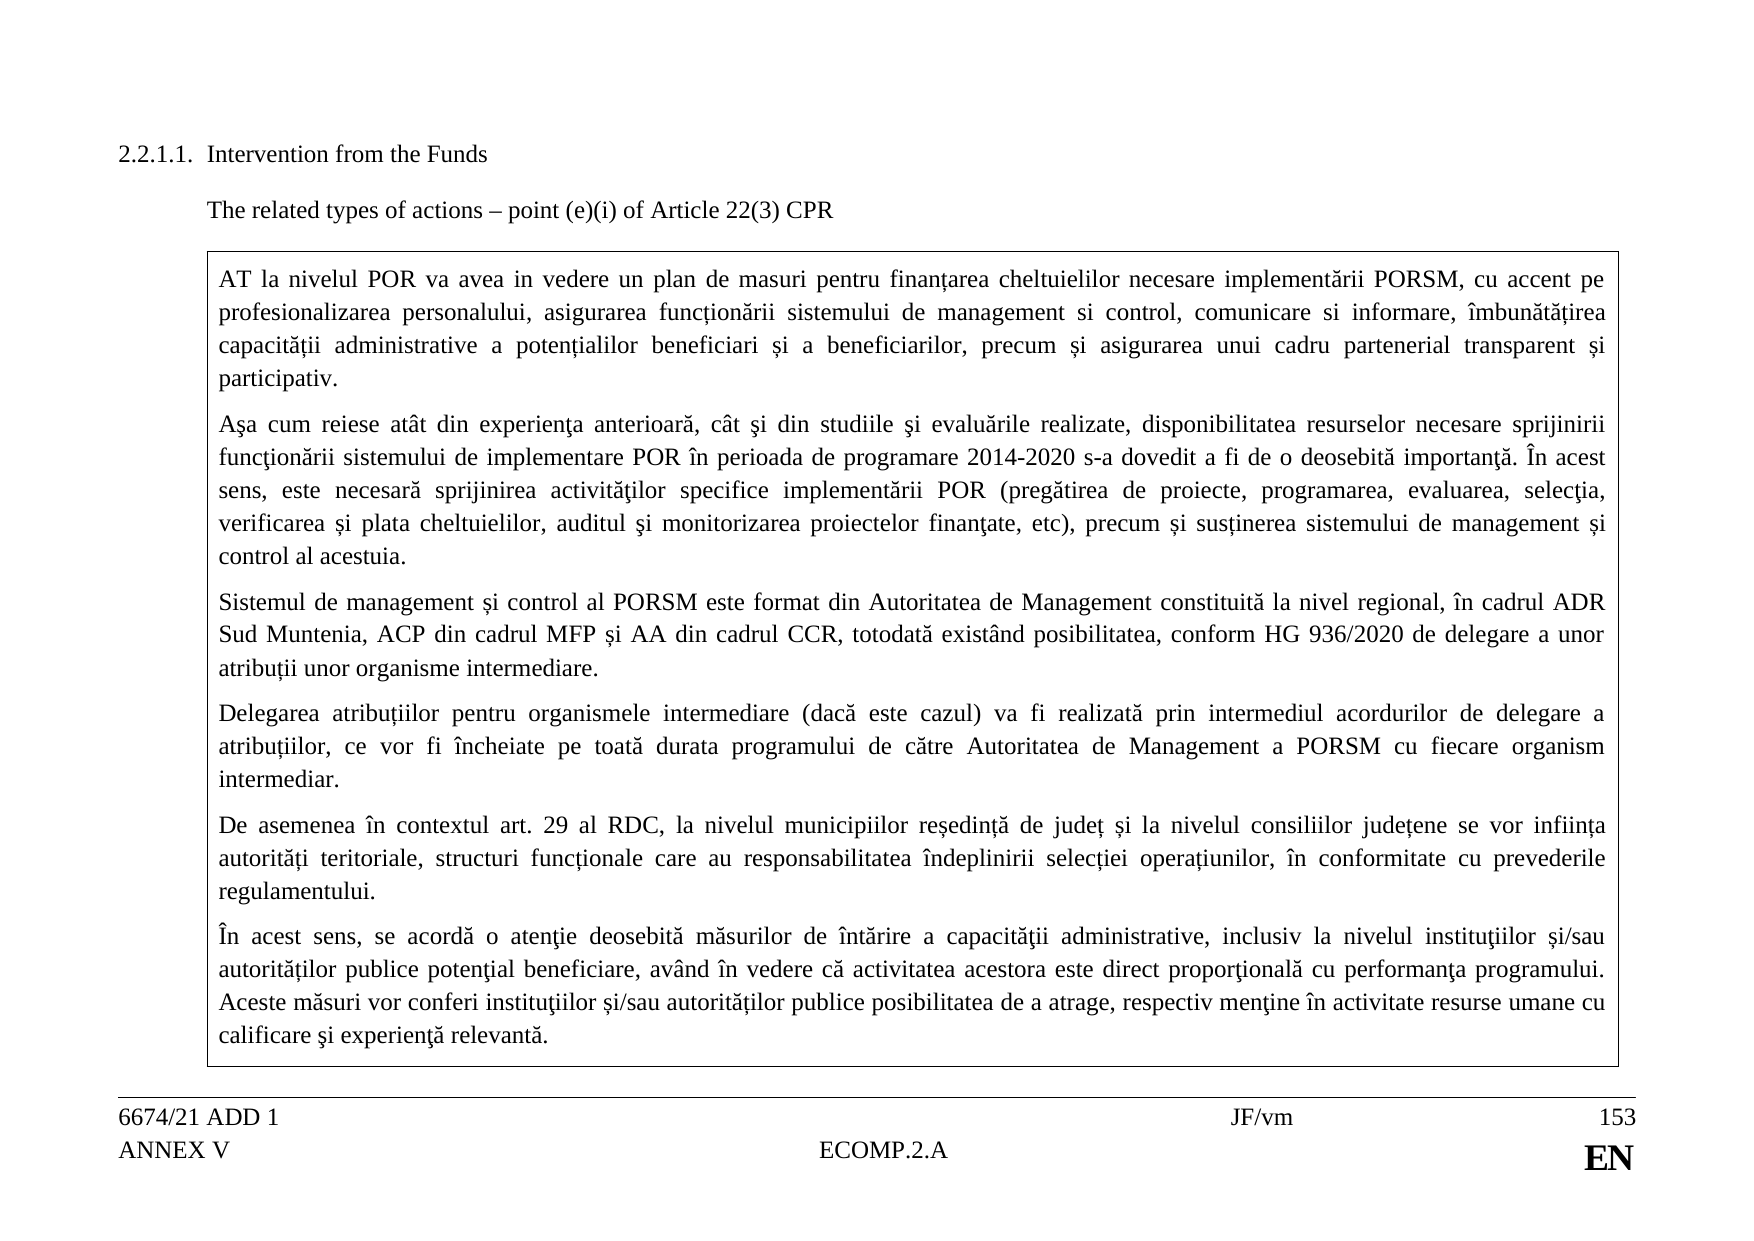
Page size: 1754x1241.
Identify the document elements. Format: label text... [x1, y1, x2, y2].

text 2.2.1.1. Intervention from the Funds [118, 139, 1636, 168]
text The related types of actions – point (e)(i) of Article 22(3) CPR [207, 195, 1636, 224]
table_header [208, 252, 1618, 1066]
